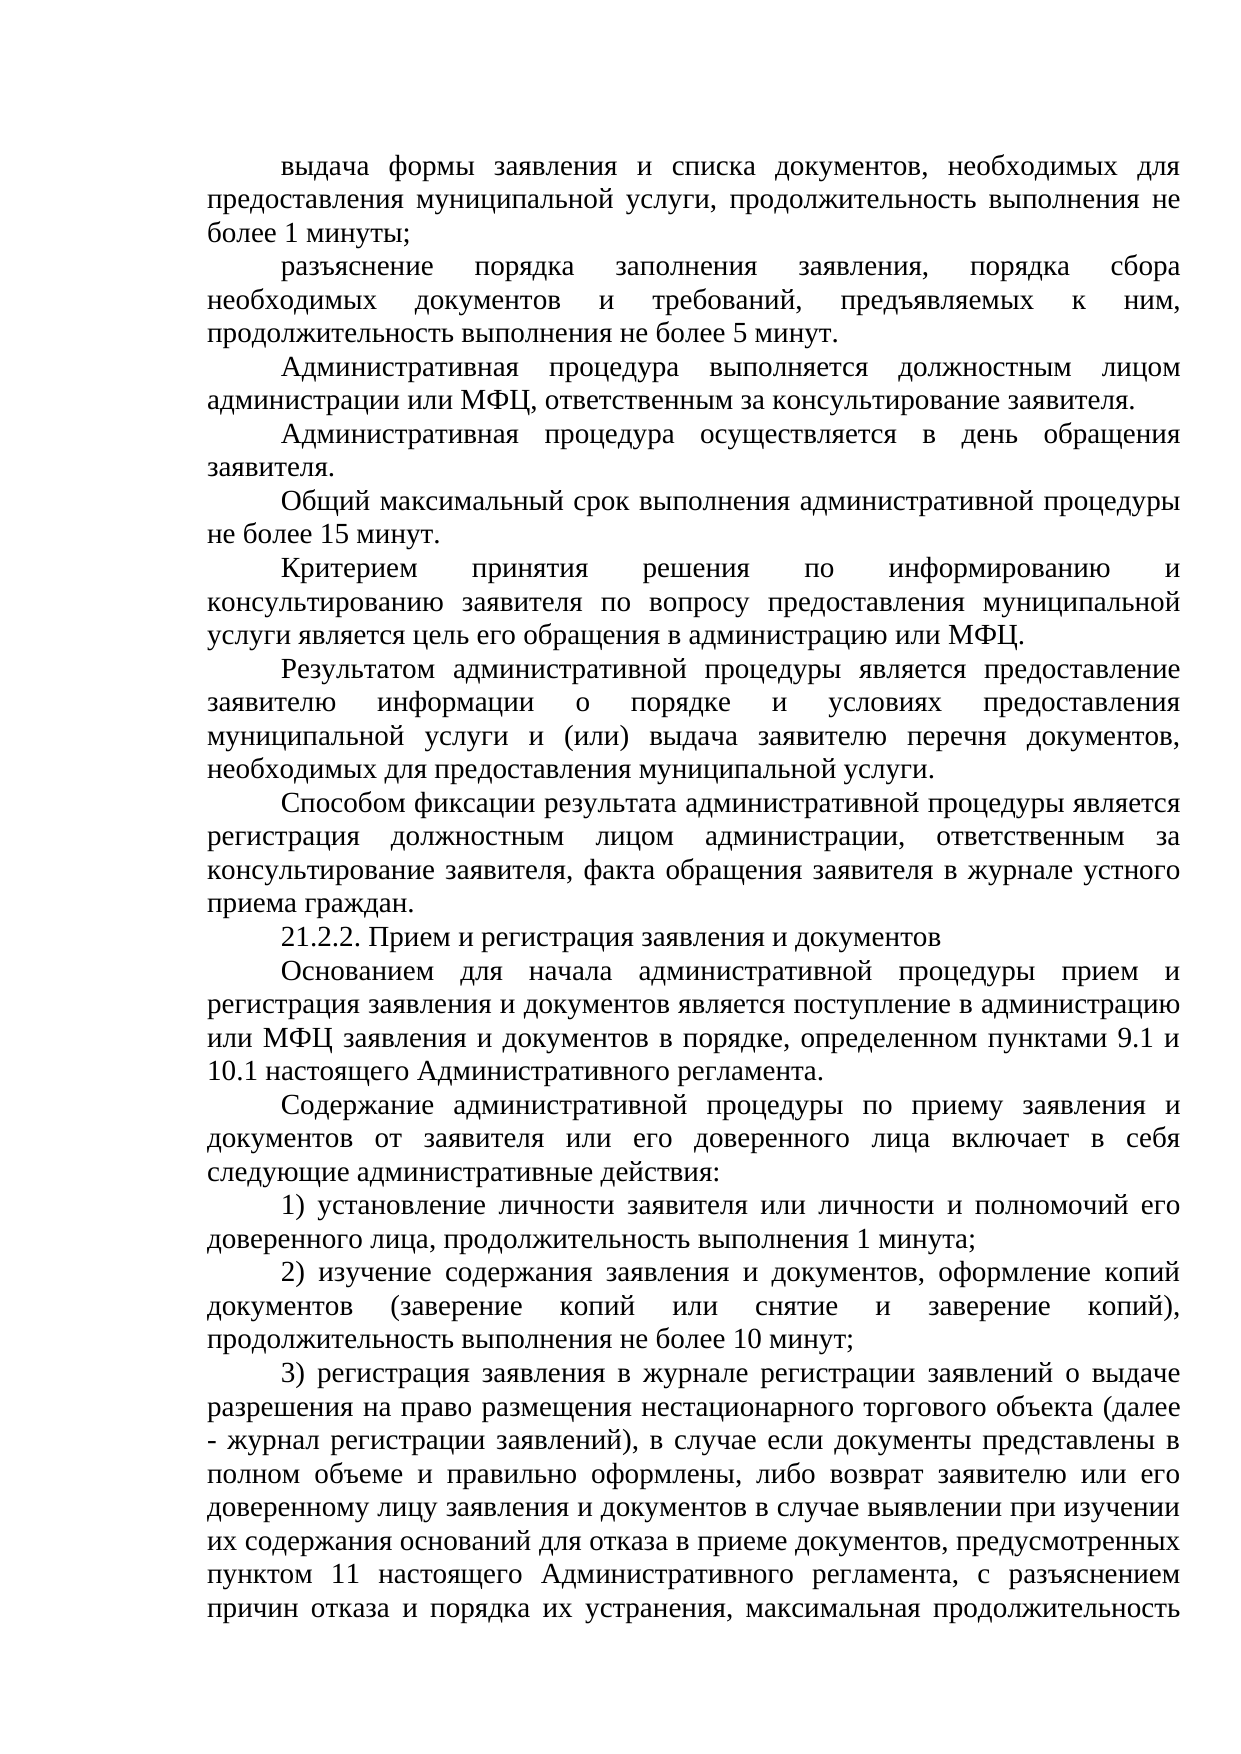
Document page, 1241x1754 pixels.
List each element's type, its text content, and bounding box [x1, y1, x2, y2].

text Основанием для начала административной процедуры прием и регистрация заявления и документов является поступление в администрацию или МФЦ заявления и документов в порядке, определенном пунктами 9.1 и 10.1 настоящего Административного регламента. [207, 953, 1181, 1087]
text Административная процедура осуществляется в день обращения заявителя. [207, 416, 1181, 483]
text Общий максимальный срок выполнения административной процедуры не более 15 минут. [207, 483, 1181, 550]
text 2) изучение содержания заявления и документов, оформление копий документов (заверение копий или снятие и заверение копий), продолжительность выполнения не более 10 минут; [207, 1254, 1181, 1355]
text 1) установление личности заявителя или личности и полномочий его доверенного лица, продолжительность выполнения 1 минута; [207, 1187, 1181, 1254]
text выдача формы заявления и списка документов, необходимых для предоставления муниципальной услуги, продолжительность выполнения не более 1 минуты; [207, 148, 1181, 248]
text Результатом административной процедуры является предоставление заявителю информации о порядке и условиях предоставления муниципальной услуги и (или) выдача заявителю перечня документов, необходимых для предоставления муниципальной услуги. [207, 651, 1181, 785]
text Административная процедура выполняется должностным лицом администрации или МФЦ, ответственным за консультирование заявителя. [207, 349, 1181, 416]
text разъяснение порядка заполнения заявления, порядка сбора необходимых документов и требований, предъявляемых к ним, продолжительность выполнения не более 5 минут. [207, 248, 1181, 349]
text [207, 1355, 1181, 1623]
text Способом фиксации результата административной процедуры является регистрация должностным лицом администрации, ответственным за консультирование заявителя, факта обращения заявителя в журнале устного приема граждан. [207, 785, 1181, 919]
text Критерием принятия решения по информированию и консультированию заявителя по вопросу предоставления муниципальной услуги является цель его обращения в администрацию или МФЦ. [207, 550, 1181, 651]
text 21.2.2. Прием и регистрация заявления и документов [207, 919, 1181, 953]
text Содержание административной процедуры по приему заявления и документов от заявителя или его доверенного лица включает в себя следующие административные действия: [207, 1087, 1181, 1187]
